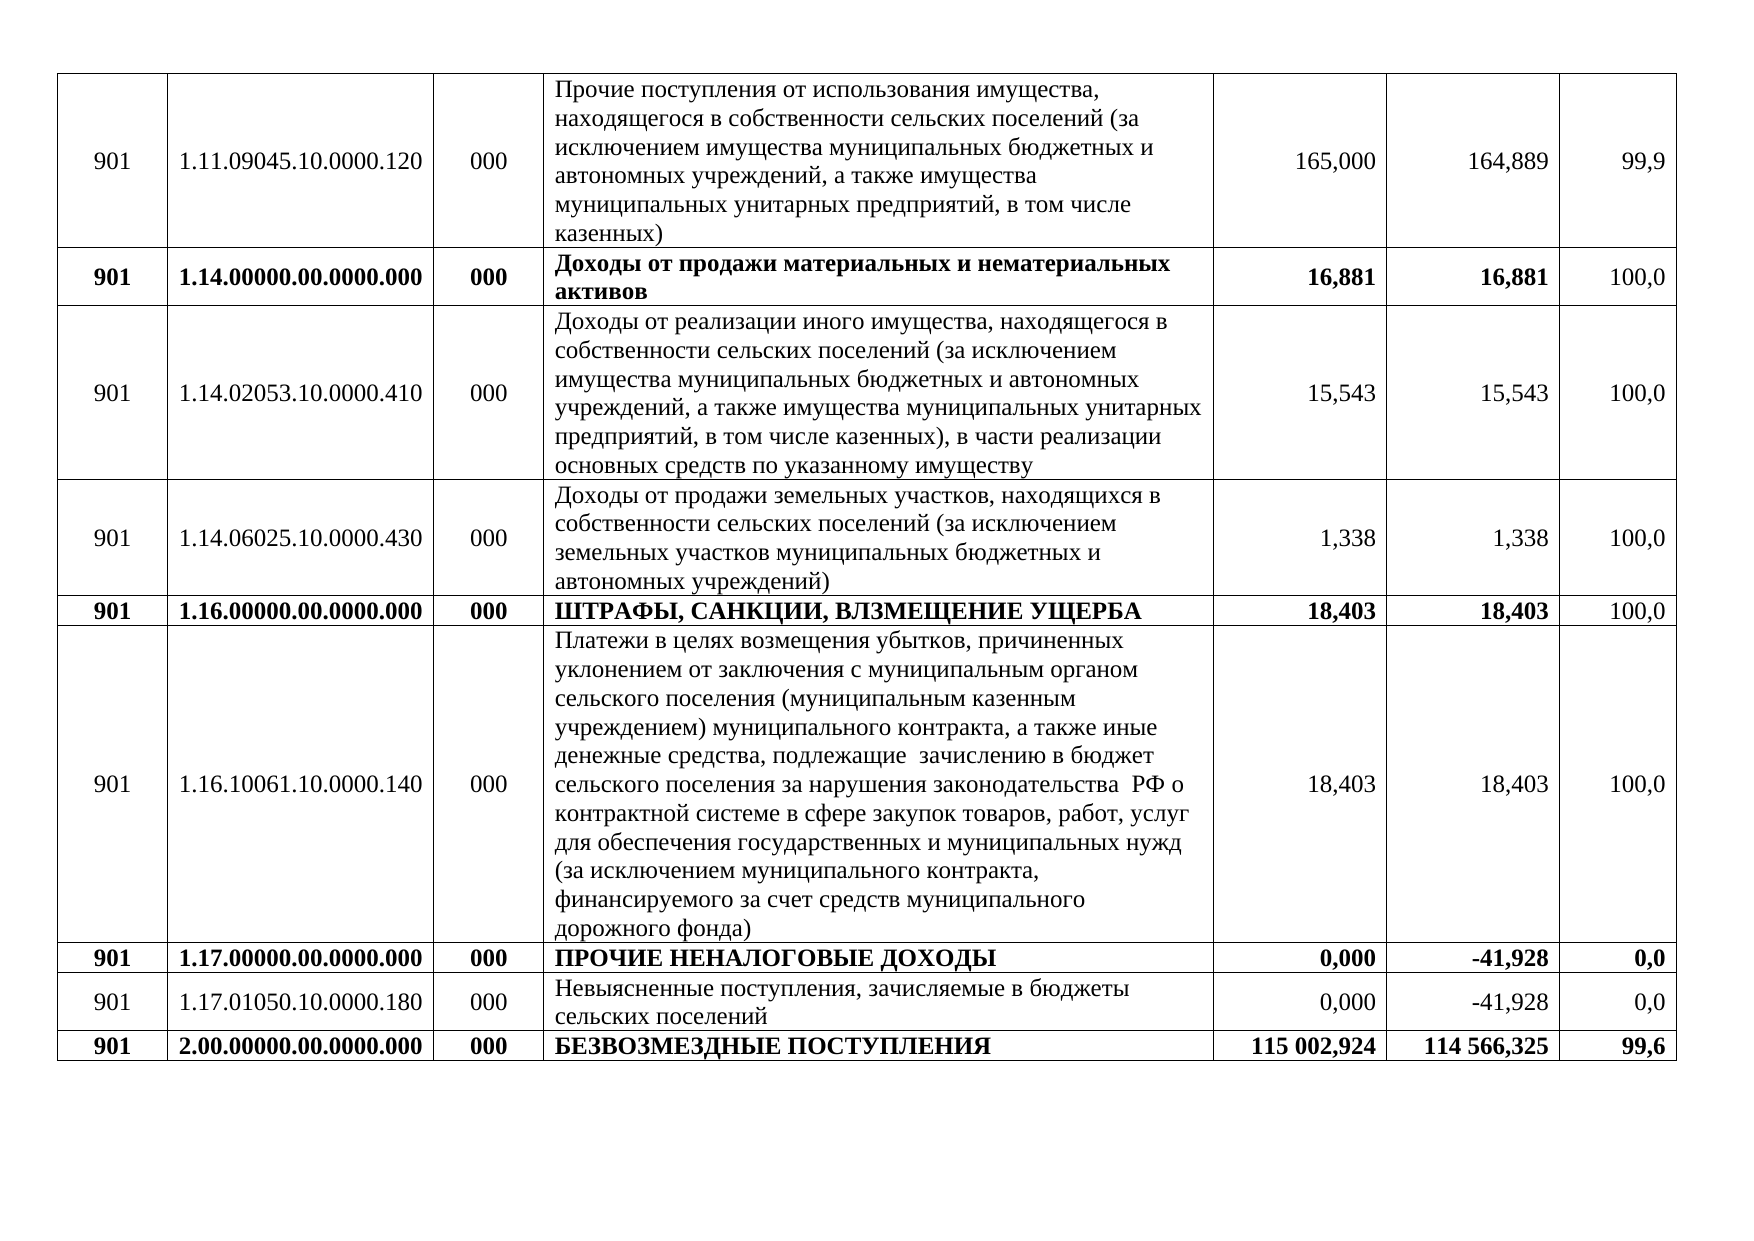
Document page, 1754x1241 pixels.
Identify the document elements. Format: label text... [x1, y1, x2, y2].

table_cell Платежи в целях возмещения убытков, причиненных уклонением от заключения с муниципальным органом сельского поселения (муниципальным казенным учреждением) муниципального контракта, а также иные денежные средства, подлежащие зачислению в бюджет сельского поселения за нарушения законодательства РФ о контрактной системе в сфере закупок товаров, работ, услуг для обеспечения государственных и муниципальных нужд (за исключением муниципального контракта, финансируемого за счет средств муниципального дорожного фонда) [544, 626, 1213, 942]
table_cell 100,0 [1560, 248, 1676, 305]
table_cell Доходы от продажи материальных и нематериальных активов [544, 248, 1213, 305]
table_cell 0,0 [1560, 973, 1676, 1030]
table_cell 0,0 [1560, 943, 1676, 972]
table_cell 100,0 [1560, 626, 1676, 942]
table_cell 000 [434, 480, 543, 595]
table_cell 18,403 [1387, 626, 1559, 942]
table_cell 0,000 [1214, 943, 1386, 972]
table_cell 18,403 [1214, 596, 1386, 624]
table_cell 16,881 [1387, 248, 1559, 305]
table_cell 901 [58, 973, 167, 1030]
table_cell 901 [58, 306, 167, 479]
table_cell Прочие поступления от использования имущества, находящегося в собственности сельских поселений (за исключением имущества муниципальных бюджетных и автономных учреждений, а также имущества муниципальных унитарных предприятий, в том числе казенных) [544, 74, 1213, 247]
table_cell 000 [434, 626, 543, 942]
table_cell 99,9 [1560, 74, 1676, 247]
table_cell 901 [58, 596, 167, 624]
table_cell 000 [434, 596, 543, 624]
table_cell 901 [58, 248, 167, 305]
table_cell 2.00.00000.00.0000.000 [168, 1031, 433, 1060]
table_cell 16,881 [1214, 248, 1386, 305]
table_cell 1.16.10061.10.0000.140 [168, 626, 433, 942]
table_cell Доходы от реализации иного имущества, находящегося в собственности сельских поселений (за исключением имущества муниципальных бюджетных и автономных учреждений, а также имущества муниципальных унитарных предприятий, в том числе казенных), в части реализации основных средств по указанному имуществу [544, 306, 1213, 479]
table_cell 18,403 [1214, 626, 1386, 942]
table_cell 100,0 [1560, 596, 1676, 624]
table_cell 1.16.00000.00.0000.000 [168, 596, 433, 624]
table_cell 901 [58, 626, 167, 942]
table_cell 901 [58, 480, 167, 595]
table_cell 000 [434, 943, 543, 972]
table_cell 901 [58, 74, 167, 247]
table_cell 0,000 [1214, 973, 1386, 1030]
table_cell 1,338 [1214, 480, 1386, 595]
table_cell 000 [434, 306, 543, 479]
table_cell 164,889 [1387, 74, 1559, 247]
table_cell Доходы от продажи земельных участков, находящихся в собственности сельских поселений (за исключением земельных участков муниципальных бюджетных и автономных учреждений) [544, 480, 1213, 595]
table_cell 1.14.06025.10.0000.430 [168, 480, 433, 595]
table_cell 1.11.09045.10.0000.120 [168, 74, 433, 247]
table_cell 901 [58, 1031, 167, 1060]
table_cell 114 566,325 [1387, 1031, 1559, 1060]
table_cell 165,000 [1214, 74, 1386, 247]
table_cell 15,543 [1214, 306, 1386, 479]
table_cell 100,0 [1560, 480, 1676, 595]
table_cell 99,6 [1560, 1031, 1676, 1060]
table_cell 100,0 [1560, 306, 1676, 479]
table_cell 000 [434, 1031, 543, 1060]
table_cell ПРОЧИЕ НЕНАЛОГОВЫЕ ДОХОДЫ [544, 943, 1213, 972]
table_cell -41,928 [1387, 973, 1559, 1030]
table_cell 1.17.00000.00.0000.000 [168, 943, 433, 972]
table_cell Невыясненные поступления, зачисляемые в бюджеты сельских поселений [544, 973, 1213, 1030]
table_cell 000 [434, 74, 543, 247]
table_cell 18,403 [1387, 596, 1559, 624]
table_cell 000 [434, 248, 543, 305]
table_cell 1.17.01050.10.0000.180 [168, 973, 433, 1030]
table_cell 1.14.00000.00.0000.000 [168, 248, 433, 305]
table_cell -41,928 [1387, 943, 1559, 972]
table_cell 000 [434, 973, 543, 1030]
table_cell 901 [58, 943, 167, 972]
table_cell БЕЗВОЗМЕЗДНЫЕ ПОСТУПЛЕНИЯ [544, 1031, 1213, 1060]
table_cell 1.14.02053.10.0000.410 [168, 306, 433, 479]
table_cell ШТРАФЫ, САНКЦИИ, ВЛЗМЕЩЕНИЕ УЩЕРБА [544, 596, 1213, 624]
table_cell 15,543 [1387, 306, 1559, 479]
table_cell 115 002,924 [1214, 1031, 1386, 1060]
table_cell 1,338 [1387, 480, 1559, 595]
